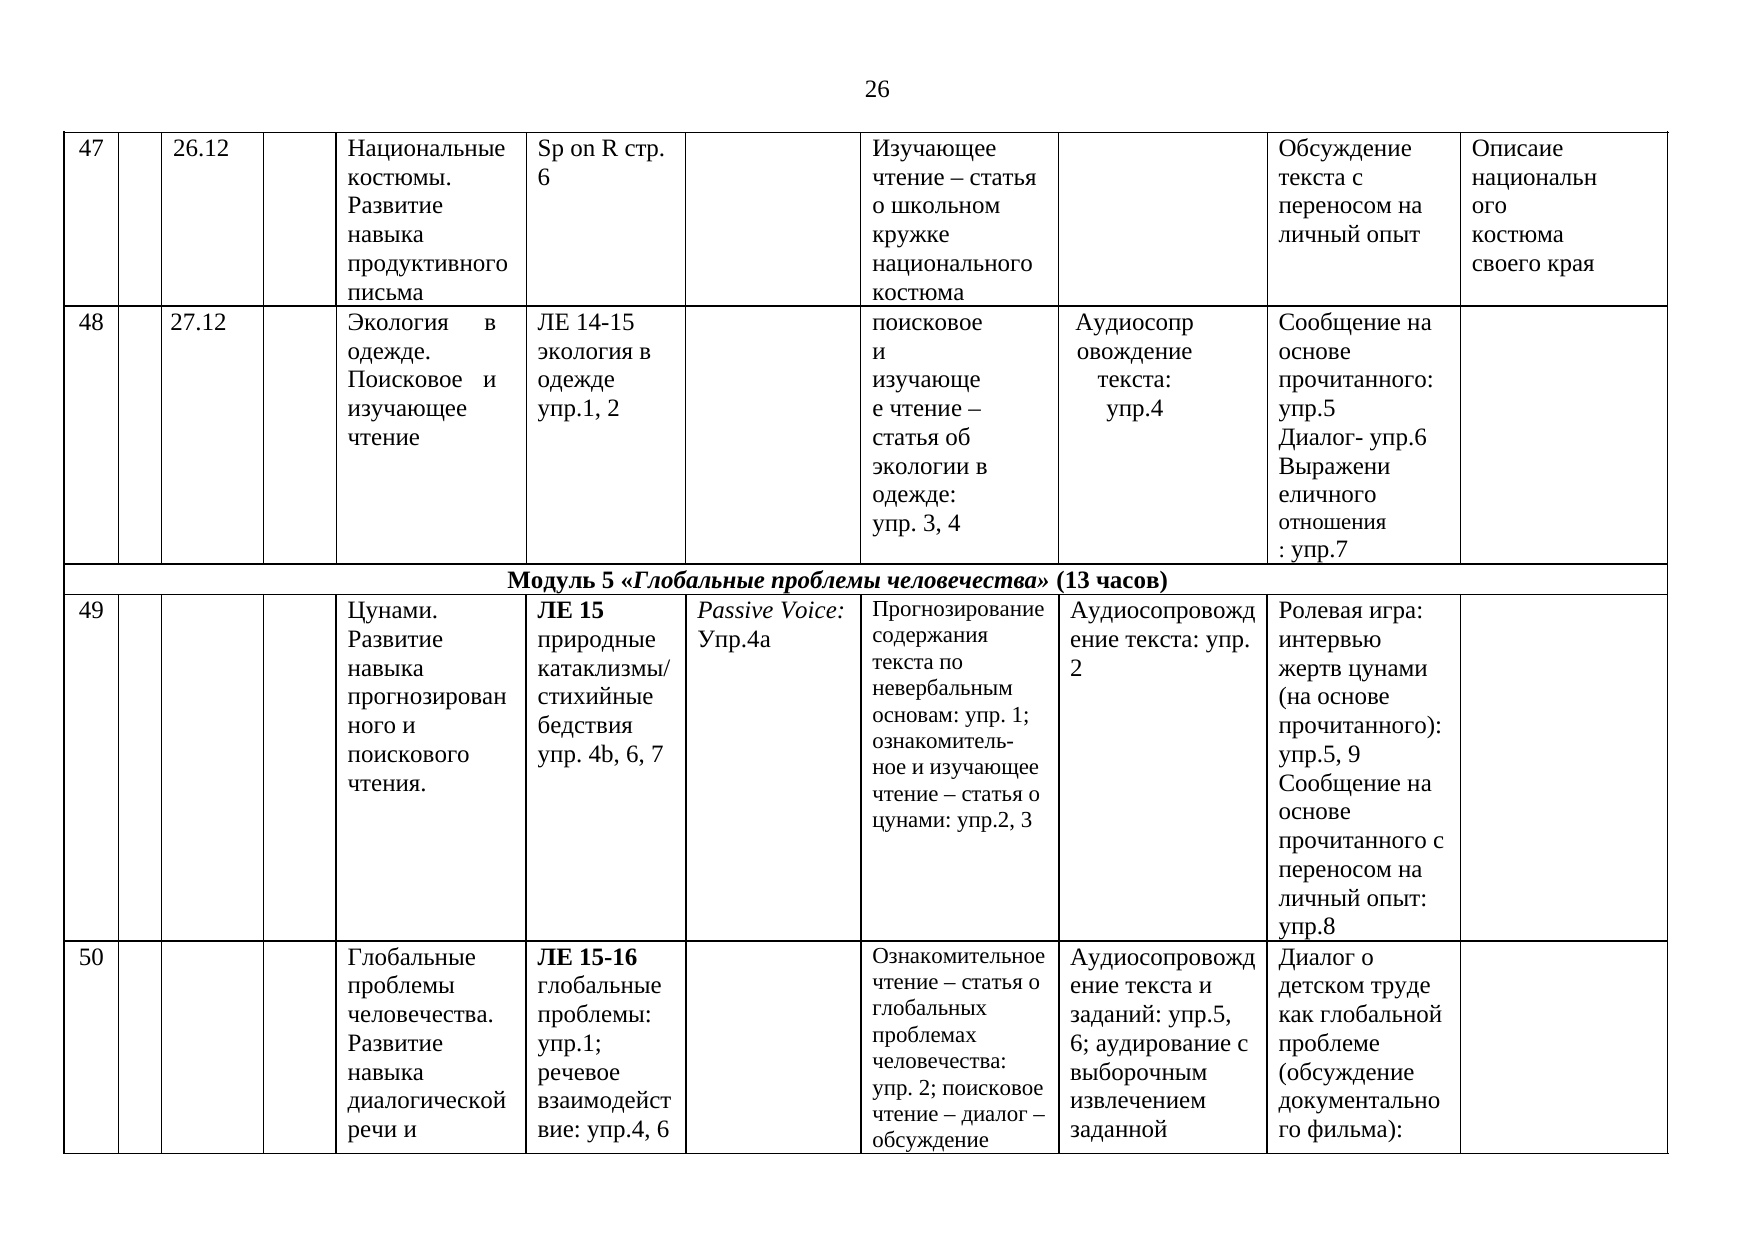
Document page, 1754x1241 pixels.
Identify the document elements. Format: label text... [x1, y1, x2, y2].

table_cell Ролевая игра: интервью жертв цунами (на основе прочитанного): упр.5, 9 Сообщение на основе прочитанного с переносом на личный опыт: упр.8 [1268, 595, 1460, 940]
table_cell 50 [65, 942, 118, 1153]
table_cell [119, 942, 161, 1153]
table_cell [687, 942, 860, 1153]
table_cell ЛЕ 15 природные катаклизмы/ стихийные бедствия упр. 4b, 6, 7 [527, 595, 685, 940]
table_cell 48 [65, 307, 118, 563]
table_cell [1461, 307, 1667, 563]
table_cell [264, 307, 336, 563]
table_cell ЛЕ 14-15 экология в одежде упр.1, 2 [527, 307, 685, 563]
table_cell [264, 595, 335, 940]
table_cell Прогнозирование содержания текста по невербальным основам: упр. 1; ознакомитель-ное и изучающее чтение – статья о цунами: упр.2, 3 [862, 595, 1058, 940]
table_cell Passive Voice: Упр.4a [687, 595, 860, 940]
table_cell 49 [65, 595, 118, 940]
table_cell Изучающее чтение – статья о школьном кружке национального костюма [861, 133, 1058, 305]
table_cell Аудиосопровождение текста: упр.4 [1059, 307, 1267, 563]
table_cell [1060, 942, 1266, 1153]
table_cell Sp on R стр. 6 [527, 133, 685, 305]
table_cell Национальные костюмы. Развитие навыка продуктивного письма [337, 133, 526, 305]
table_cell [1059, 133, 1267, 305]
table_cell [264, 942, 335, 1153]
table_cell Экология в одежде. Поисковое и изучающее чтение [337, 307, 526, 563]
table_cell [1461, 942, 1667, 1153]
table_cell Модуль 5 «Глобальные проблемы человечества» (13 часов) [65, 565, 1667, 594]
table_cell Описаие национального костюма своего края [1461, 133, 1667, 305]
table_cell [337, 942, 525, 1153]
table_cell 47 [65, 133, 118, 305]
table_cell [1461, 595, 1667, 940]
table_cell [686, 133, 860, 305]
table_cell Цунами. Развитие навыка прогнозированного и поискового чтения. [337, 595, 525, 940]
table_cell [1268, 942, 1460, 1153]
table_cell 27.12 [162, 307, 263, 563]
table_cell [162, 595, 263, 940]
table_cell [119, 133, 161, 305]
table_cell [862, 942, 1058, 1153]
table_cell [527, 942, 685, 1153]
table_cell [686, 307, 860, 563]
table_cell [264, 133, 335, 305]
table_cell [162, 942, 263, 1153]
table_cell Аудиосопровождение текста: упр. 2 [1060, 595, 1266, 940]
table_cell [119, 595, 161, 940]
table_cell Сообщение на основе прочитанного: упр.5 Диалог- упр.6 Выражениеличного отношения: упр.7 [1268, 307, 1460, 563]
table_cell Обсуждение текста с переносом на личный опыт [1268, 133, 1460, 305]
table_cell 26.12 [162, 133, 263, 305]
table_cell поисковое и изучающее чтение – статья об экологии в одежде: упр. 3, 4 [861, 307, 1058, 563]
table_cell [119, 307, 161, 563]
